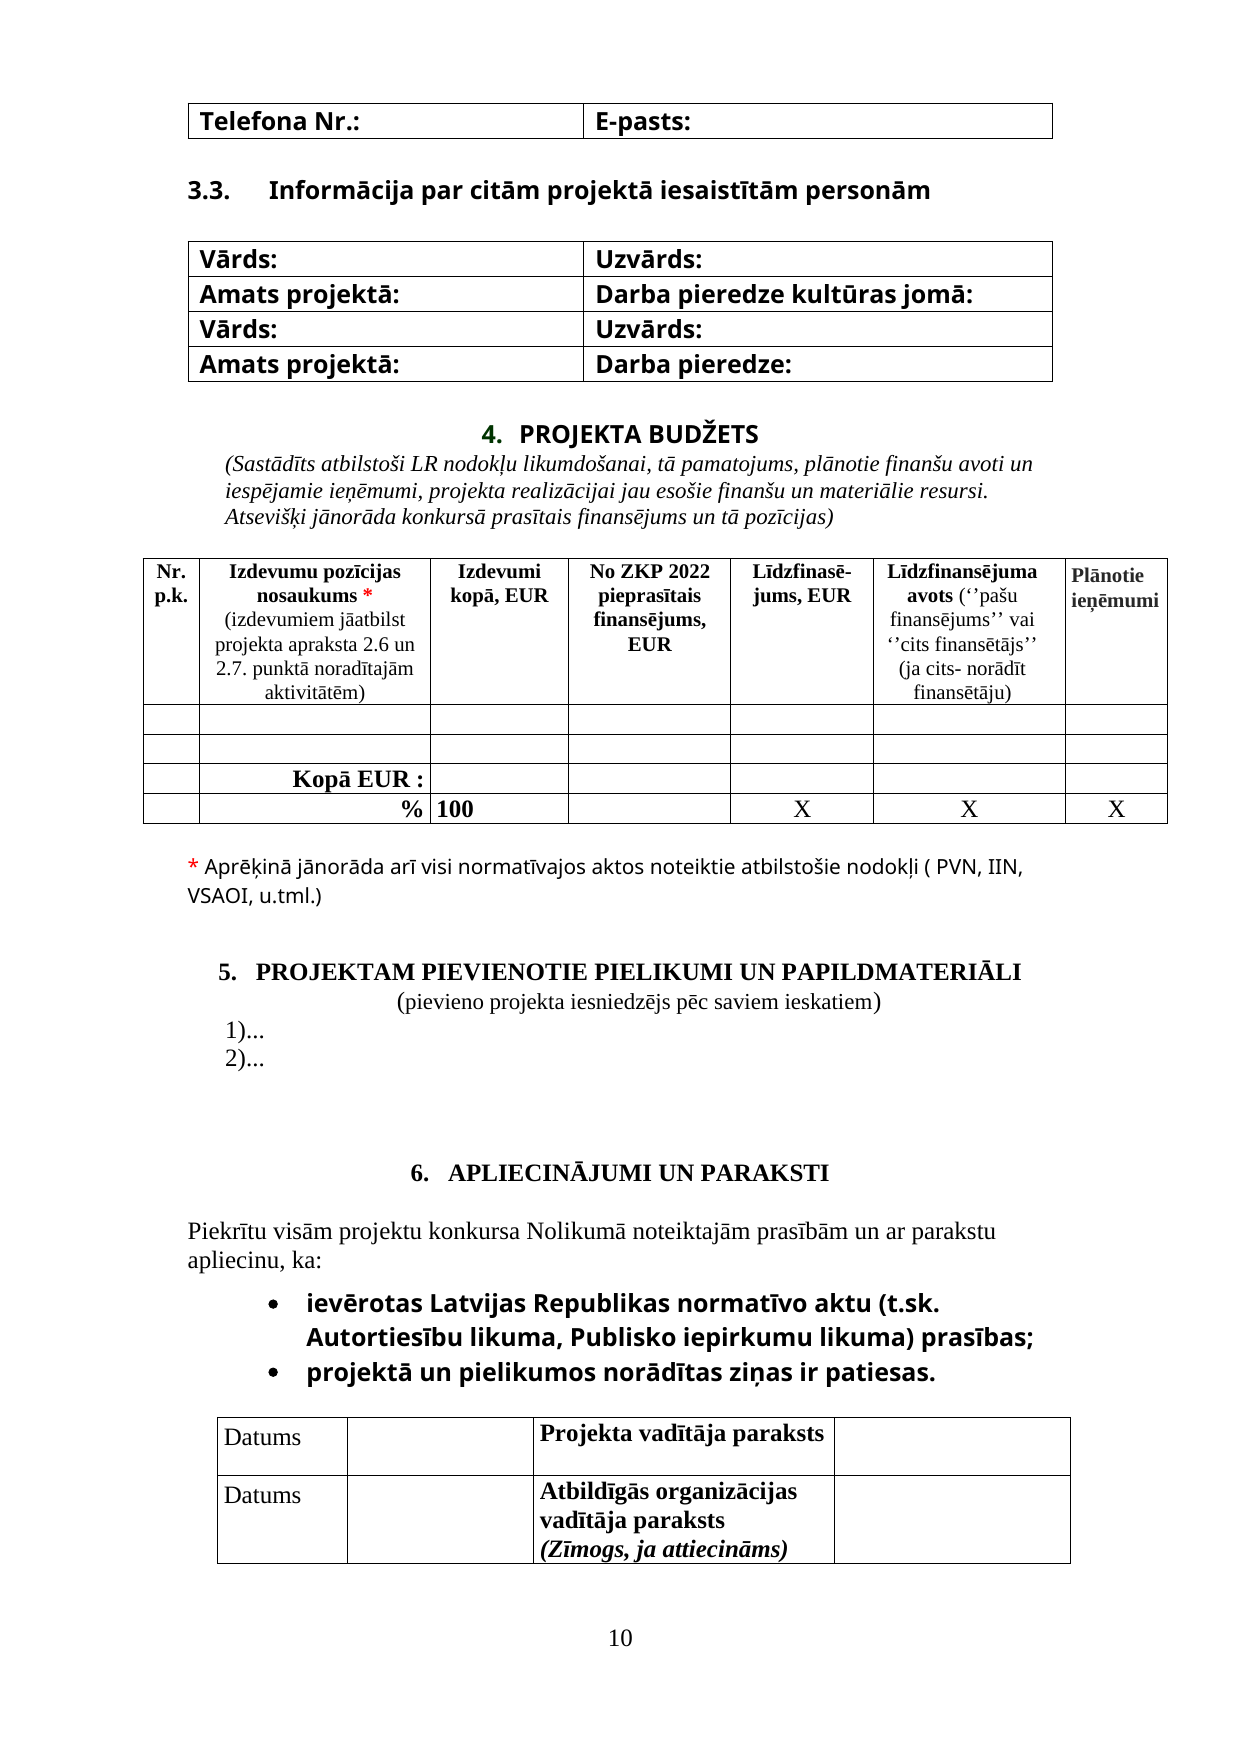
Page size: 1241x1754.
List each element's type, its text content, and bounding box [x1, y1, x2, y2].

table_header [348, 1418, 533, 1475]
table_header [835, 1418, 1070, 1475]
table_cell [874, 705, 1065, 733]
table_cell [731, 764, 873, 793]
table_cell X [1066, 794, 1167, 823]
table_header Plānotie ieņēmumi [1066, 559, 1167, 704]
table_cell Datums [218, 1476, 347, 1563]
table_cell [144, 705, 199, 733]
table_cell [731, 735, 873, 763]
table_header Nr. p.k. [144, 559, 199, 704]
table_cell Darba pieredze: [584, 347, 1052, 381]
list ievērotas Latvijas Republikas normatīvo aktu (t.sk. Autortiesību likuma, Publisko iepirkumu likuma) prasības; [269, 1286, 1053, 1354]
table_cell Telefona Nr.: [189, 104, 583, 138]
table_cell Amats projektā: [189, 277, 583, 311]
table_cell [348, 1476, 533, 1563]
table_cell [431, 764, 568, 793]
table_cell [1066, 735, 1167, 763]
table_cell [874, 764, 1065, 793]
table_cell [569, 735, 730, 763]
table_cell X [874, 794, 1065, 823]
table_header Izdevumi kopā, EUR [431, 559, 568, 704]
text * Aprēķinā jānorāda arī visi normatīvajos aktos noteiktie atbilstošie nodokļi ( PVN, IIN, VSAOI, u.tml.) [187, 852, 1053, 909]
table_header Projekta vadītāja paraksts [534, 1418, 834, 1475]
table_cell [144, 794, 199, 823]
table_cell [1066, 764, 1167, 793]
table_cell 100 [431, 794, 568, 823]
table_cell [835, 1476, 1070, 1563]
table_cell [569, 705, 730, 733]
table_header Līdzfinansējuma avots (‘’pašu finansējums’’ vai ‘’cits finansētājs’’ (ja cits- norādīt finansētāju) [874, 559, 1065, 704]
text Piekrītu visām projektu konkursa Nolikumā noteiktajām prasībām un ar parakstu apliecinu, ka: [187, 1216, 1053, 1273]
table_cell [144, 764, 199, 793]
subtitle pROJEKTA budžets [187, 416, 1053, 450]
table_cell % [200, 794, 430, 823]
table_cell [569, 764, 730, 793]
list PROJEKTAM PIEVIENOTIE PIELIKUMI UN PAPILDMATERIĀLI (pievieno projekta iesniedzējs pēc saviem ieskatiem) [187, 957, 1053, 1015]
table_cell [731, 705, 873, 733]
table_cell Darba pieredze kultūras jomā: [584, 277, 1052, 311]
table_header Uzvārds: [584, 242, 1052, 276]
table_header Izdevumu pozīcijas nosaukums * (izdevumiem jāatbilst projekta apraksta 2.6 un 2.7. punktā noradītajām aktivitātēm) [200, 559, 430, 704]
list projektā un pielikumos norādītas ziņas ir patiesas. [269, 1354, 1053, 1388]
text 2)... [225, 1043, 1053, 1072]
text 1)... [225, 1015, 1053, 1043]
table_cell [1066, 705, 1167, 733]
table_cell Vārds: [189, 312, 583, 346]
table_cell Amats projektā: [189, 347, 583, 381]
table_cell E-pasts: [584, 104, 1052, 138]
table_cell [431, 735, 568, 763]
table_cell Atbildīgās organizācijas vadītāja paraksts (Zīmogs, ja attiecināms) [534, 1476, 834, 1563]
table_cell X [731, 794, 873, 823]
table_header Datums [218, 1418, 347, 1475]
table_cell [874, 735, 1065, 763]
table_cell [200, 705, 430, 733]
table_cell Kopā EUR : [200, 764, 430, 793]
table_header Vārds: [189, 242, 583, 276]
table_cell [431, 705, 568, 733]
list (Sastādīts atbilstoši LR nodokļu likumdošanai, tā pamatojums, plānotie finanšu avoti un iespējamie ieņēmumi, projekta realizācijai jau esošie finanšu un materiālie resursi. Atsevišķi jānorāda konkursā prasītais finansējums un tā pozīcijas) [225, 450, 1053, 529]
table_cell [200, 735, 430, 763]
list APLIECINĀJUMI UN PARAKSTI [187, 1158, 1053, 1187]
table_cell [569, 794, 730, 823]
table_header Līdzfinasē-jums, EUR [731, 559, 873, 704]
list Informācija par citām projektā iesaistītām personām [187, 173, 1053, 207]
table_cell [144, 735, 199, 763]
table_cell Uzvārds: [584, 312, 1052, 346]
table_header No ZKP 2022 pieprasītais finansējums, EUR [569, 559, 730, 704]
